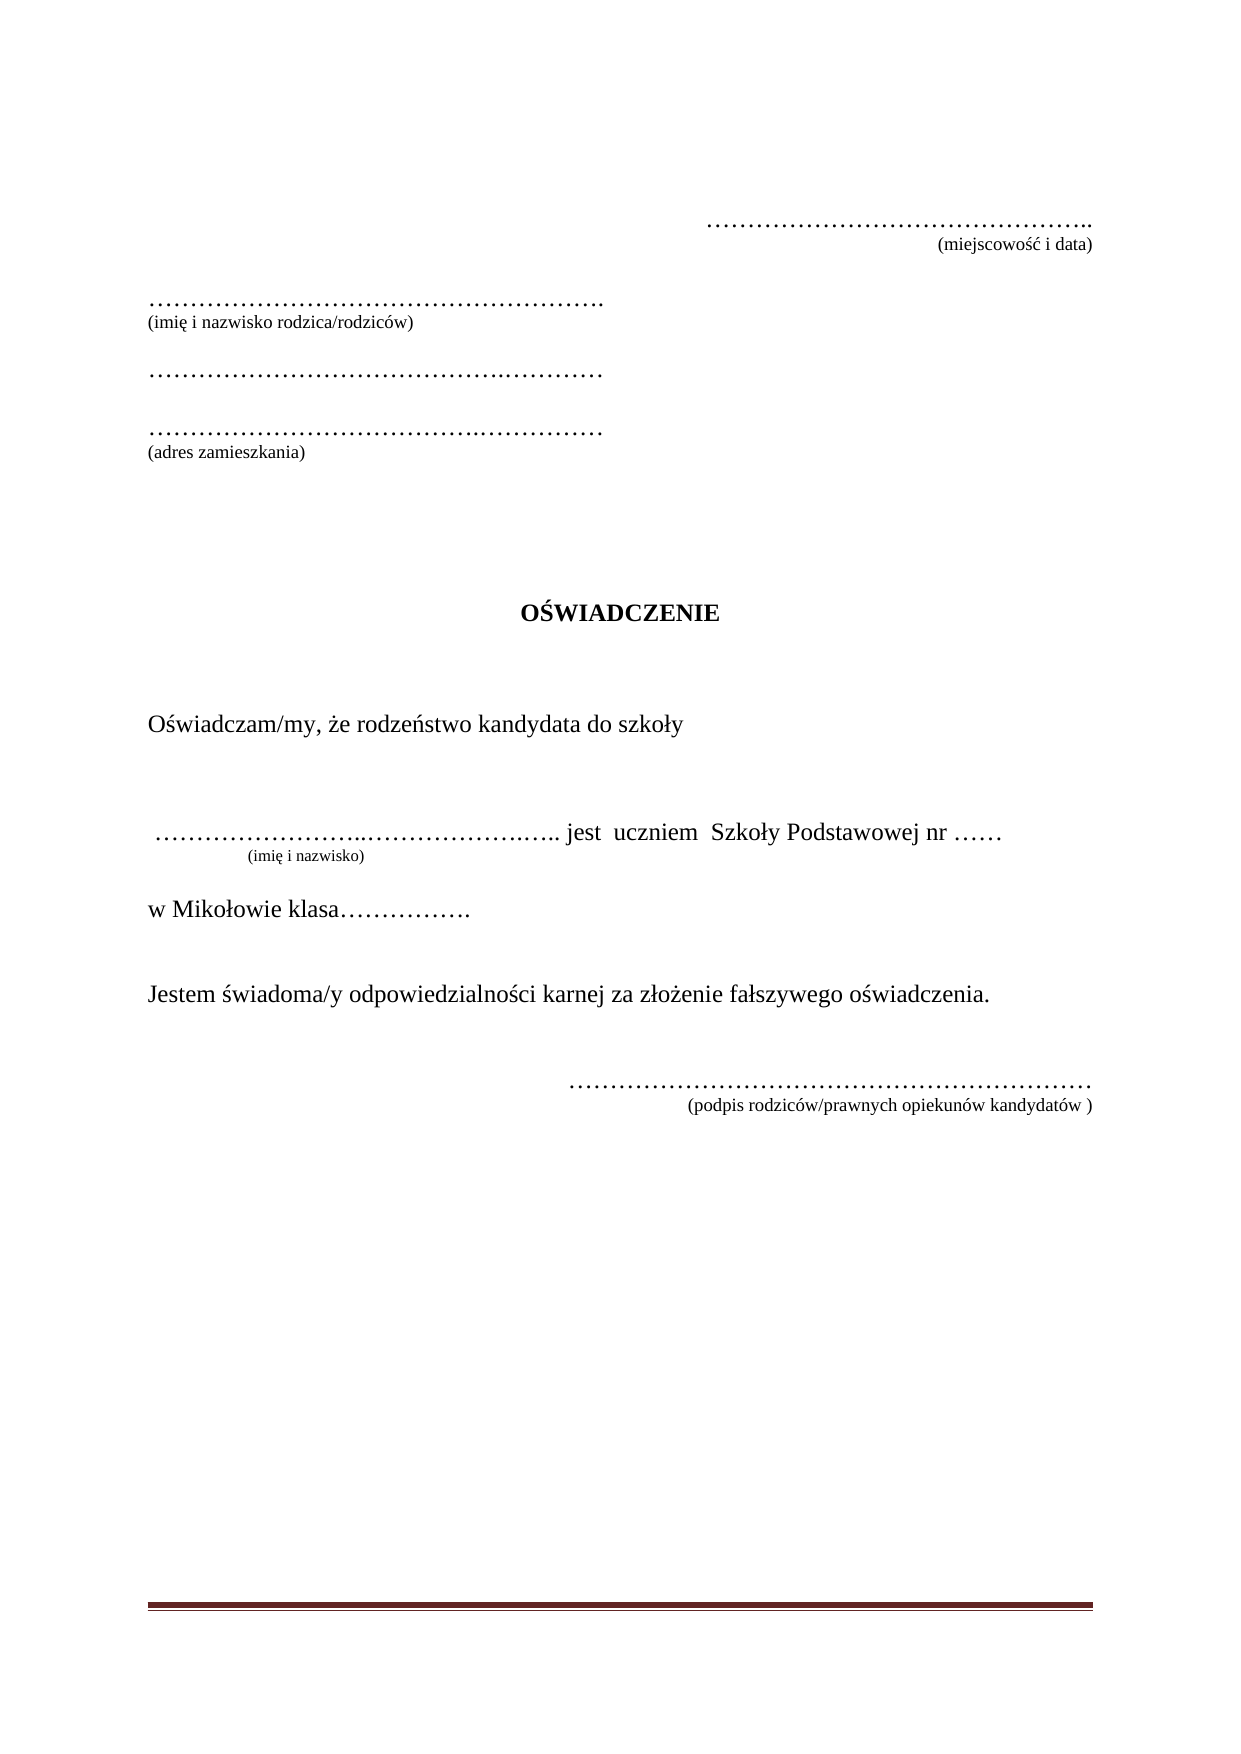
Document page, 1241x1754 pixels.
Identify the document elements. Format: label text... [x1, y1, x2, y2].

text ……………………..……………….….. jest uczniem Szkoły Podstawowej nr …… [148, 817, 1093, 846]
text …………………………………….………… [148, 354, 1093, 383]
text ……………………………………….. (miejscowość i data) [148, 176, 1093, 254]
text (imię i nazwisko rodzica/rodziców) [148, 311, 1093, 333]
text w Mikołowie klasa……………. [148, 894, 1093, 922]
text ………………………………….…………… [148, 412, 1093, 441]
text Jestem świadoma/y odpowiedzialności karnej za złożenie fałszywego oświadczenia. [148, 979, 1093, 1008]
text OŚWIADCZENIE [148, 598, 1093, 627]
text ……………………………………………………… [148, 1037, 1093, 1093]
text (podpis rodziców/prawnych opiekunów kandydatów ) [148, 1093, 1093, 1115]
text ………………………………………………. [148, 283, 1093, 311]
text (adres zamieszkania) [148, 441, 1093, 462]
text (imię i nazwisko) [148, 846, 1093, 865]
text Oświadczam/my, że rodzeństwo kandydata do szkoły [148, 709, 1093, 738]
